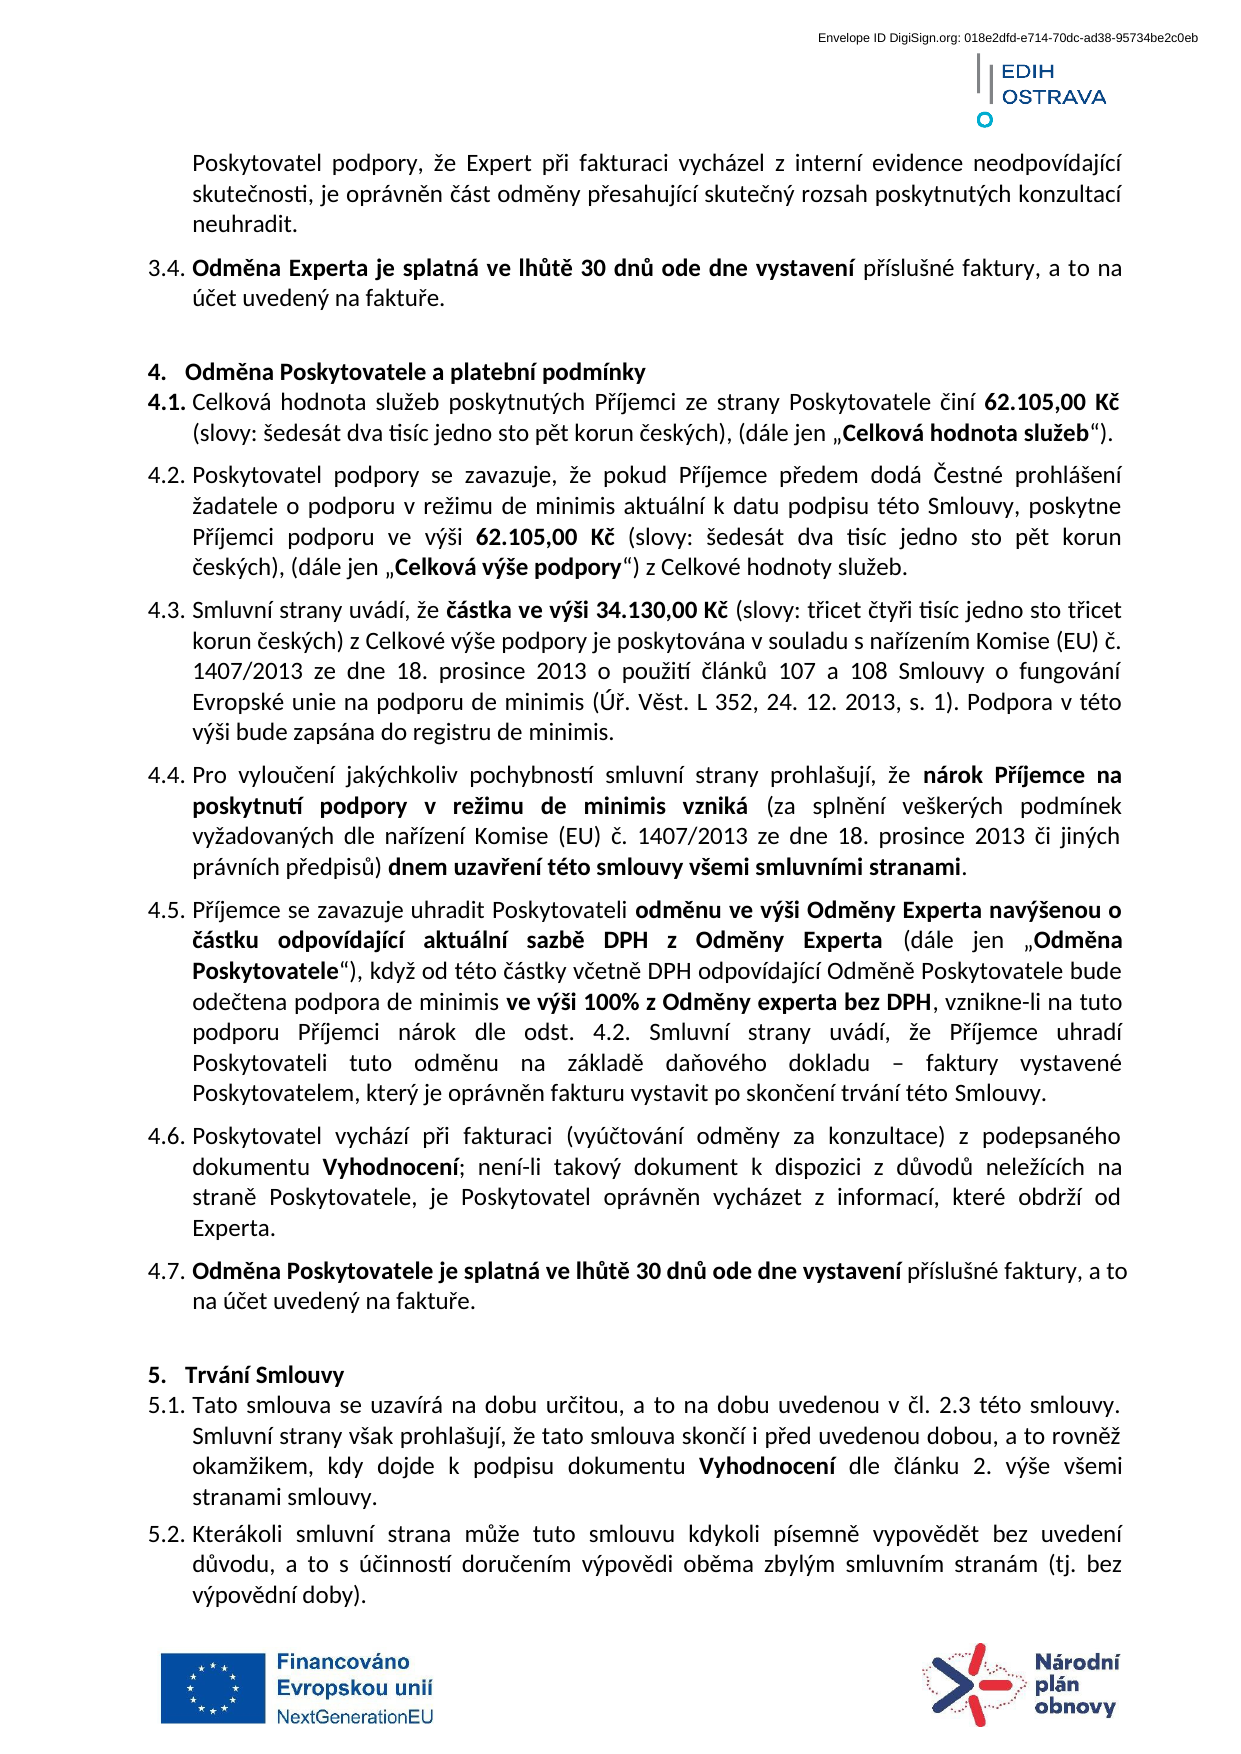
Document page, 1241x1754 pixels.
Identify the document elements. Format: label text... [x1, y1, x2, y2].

picture [977, 53, 1107, 128]
list Tato smlouva se uzavírá na dobu určitou, a to na dobu uvedenou v čl. 2.3 této smlouvy. Smluvní strany však prohlašují, že tato smlouva skončí i před uvedenou dobou, a to rovněž okamžikem, kdy dojde k podpisu dokumentu Vyhodnocení dle článku 2. výše všemi stranami smlouvy. [148, 1389, 1123, 1512]
list Smluvní strany uvádí, že částka ve výši 34.130,00 Kč (slovy: třicet čtyři tisíc jedno sto třicet korun českých) z Celkové výše podpory je poskytována v souladu s nařízením Komise (EU) č. 1407/2013 ze dne 18. prosince 2013 o použití článků 107 a 108 Smlouvy o fungování Evropské unie na podporu de minimis (Úř. Věst. L 352, 24. 12. 2013, s. 1). Podpora v této výši bude zapsána do registru de minimis. [148, 594, 1123, 747]
picture [157, 1647, 434, 1728]
subtitle Trvání Smlouvy [148, 1359, 1134, 1389]
list Poskytovatel podpory se zavazuje, že pokud Příjemce předem dodá Čestné prohlášení žadatele o podporu v režimu de minimis aktuální k datu podpisu této Smlouvy, poskytne Příjemci podporu ve výši 62.105,00 Kč (slovy: šedesát dva tisíc jedno sto pět korun českých), (dále jen „Celková výše podpory“) z Celkové hodnoty služeb. [148, 460, 1123, 582]
list Odměna Poskytovatele je splatná ve lhůtě 30 dnů ode dne vystavení příslušné faktury, a to [148, 1255, 1134, 1285]
list Poskytovatel vychází při fakturaci (vyúčtování odměny za konzultace) z podepsaného dokumentu Vyhodnocení; není-li takový dokument k dispozici z důvodů neležících na straně Poskytovatele, je Poskytovatel oprávněn vycházet z informací, které obdrží od Experta. [148, 1120, 1122, 1242]
subtitle Odměna Poskytovatele a platební podmínky [148, 356, 1134, 386]
list Kterákoli smluvní strana může tuto smlouvu kdykoli písemně vypovědět bez uvedení důvodu, a to s účinností doručením výpovědi oběma zbylým smluvním stranám (tj. bez výpovědní doby). [148, 1518, 1123, 1609]
list Pro vyloučení jakýchkoliv pochybností smluvní strany prohlašují, že nárok Příjemce na poskytnutí podpory v režimu de minimis vzniká (za splnění veškerých podmínek vyžadovaných dle nařízení Komise (EU) č. 1407/2013 ze dne 18. prosince 2013 či jiných právních předpisů) dnem uzavření této smlouvy všemi smluvními stranami. [148, 759, 1122, 882]
picture [922, 1643, 1121, 1727]
list Příjemce se zavazuje uhradit Poskytovateli odměnu ve výši Odměny Experta navýšenou o částku odpovídající aktuální sazbě DPH z Odměny Experta (dále jen „Odměna Poskytovatele“), když od této částky včetně DPH odpovídající Odměně Poskytovatele bude odečtena podpora de minimis ve výši 100% z Odměny experta bez DPH, vznikne-li na tuto podporu Příjemci nárok dle odst. 4.2. Smluvní strany uvádí, že Příjemce uhradí Poskytovateli tuto odměnu na základě daňového dokladu – faktury vystavené Poskytovatelem, který je oprávněn fakturu vystavit po skončení trvání této Smlouvy. [148, 894, 1123, 1108]
text (slovy: šedesát dva tisíc jedno sto pět korun českých), (dále jen „Celková hodnota služeb“). [192, 417, 1134, 447]
list Celková hodnota služeb poskytnutých Příjemci ze strany Poskytovatele činí 62.105,00 Kč [148, 386, 1134, 417]
list Odměna Experta je splatná ve lhůtě 30 dnů ode dne vystavení příslušné faktury, a to na účet uvedený na faktuře. [148, 252, 1123, 313]
text na účet uvedený na faktuře. [192, 1285, 1134, 1316]
text Poskytovatel podpory, že Expert při fakturaci vycházel z interní evidence neodpovídající skutečnosti, je oprávněn část odměny přesahující skutečný rozsah poskytnutých konzultací neuhradit. [192, 148, 1122, 239]
